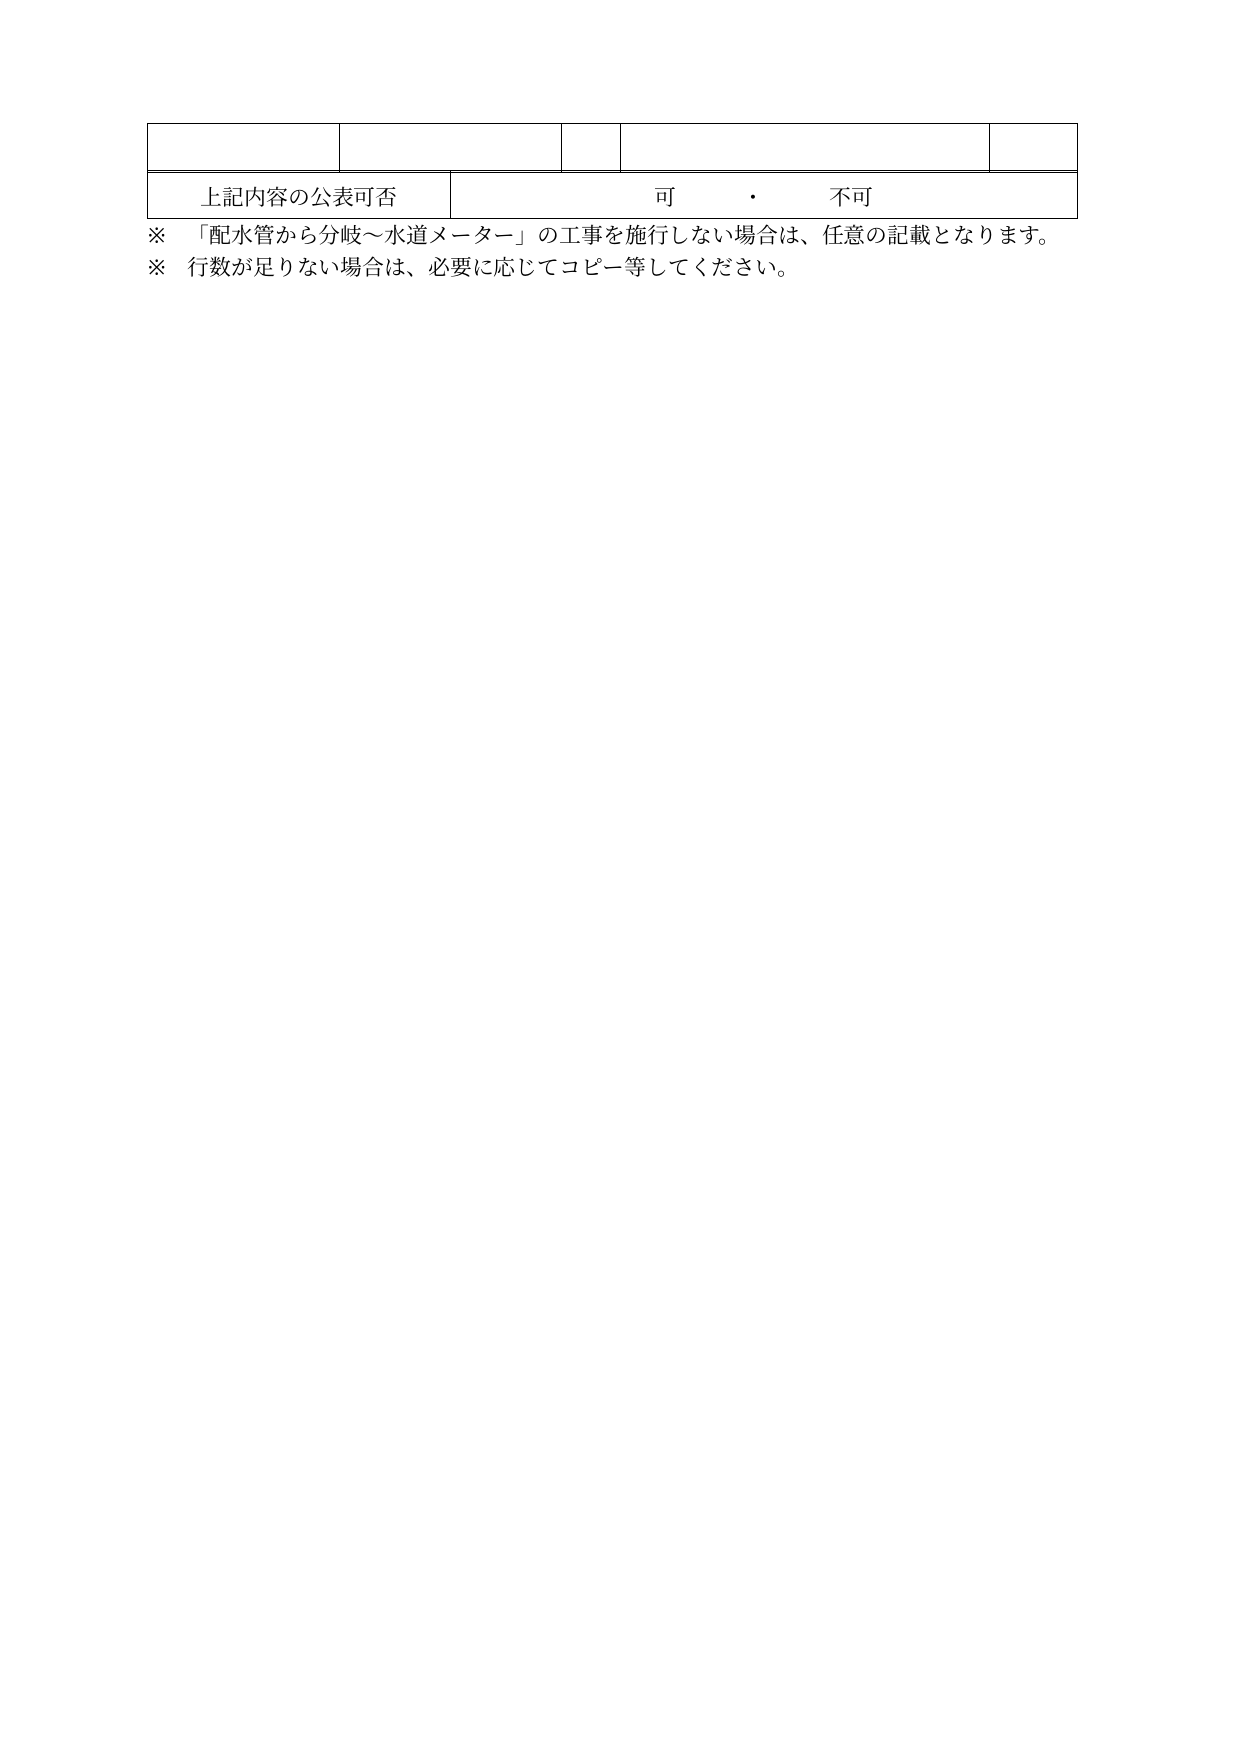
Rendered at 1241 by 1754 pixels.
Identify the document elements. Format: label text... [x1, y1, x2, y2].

table_cell [990, 124, 1077, 170]
table_cell [621, 124, 989, 170]
text ※ 行数が足りない場合は、必要に応じてコピー等してください。 [148, 250, 1092, 282]
text ※ 「配水管から分岐～水道メーター」の工事を施行しない場合は、任意の記載となります。 [148, 218, 1092, 250]
table_cell 上記内容の公表可否 [148, 173, 450, 217]
table_cell 可 ・ 不可 [451, 173, 1077, 217]
table_cell [562, 124, 620, 170]
table_cell [148, 124, 339, 170]
table_cell [340, 124, 561, 170]
